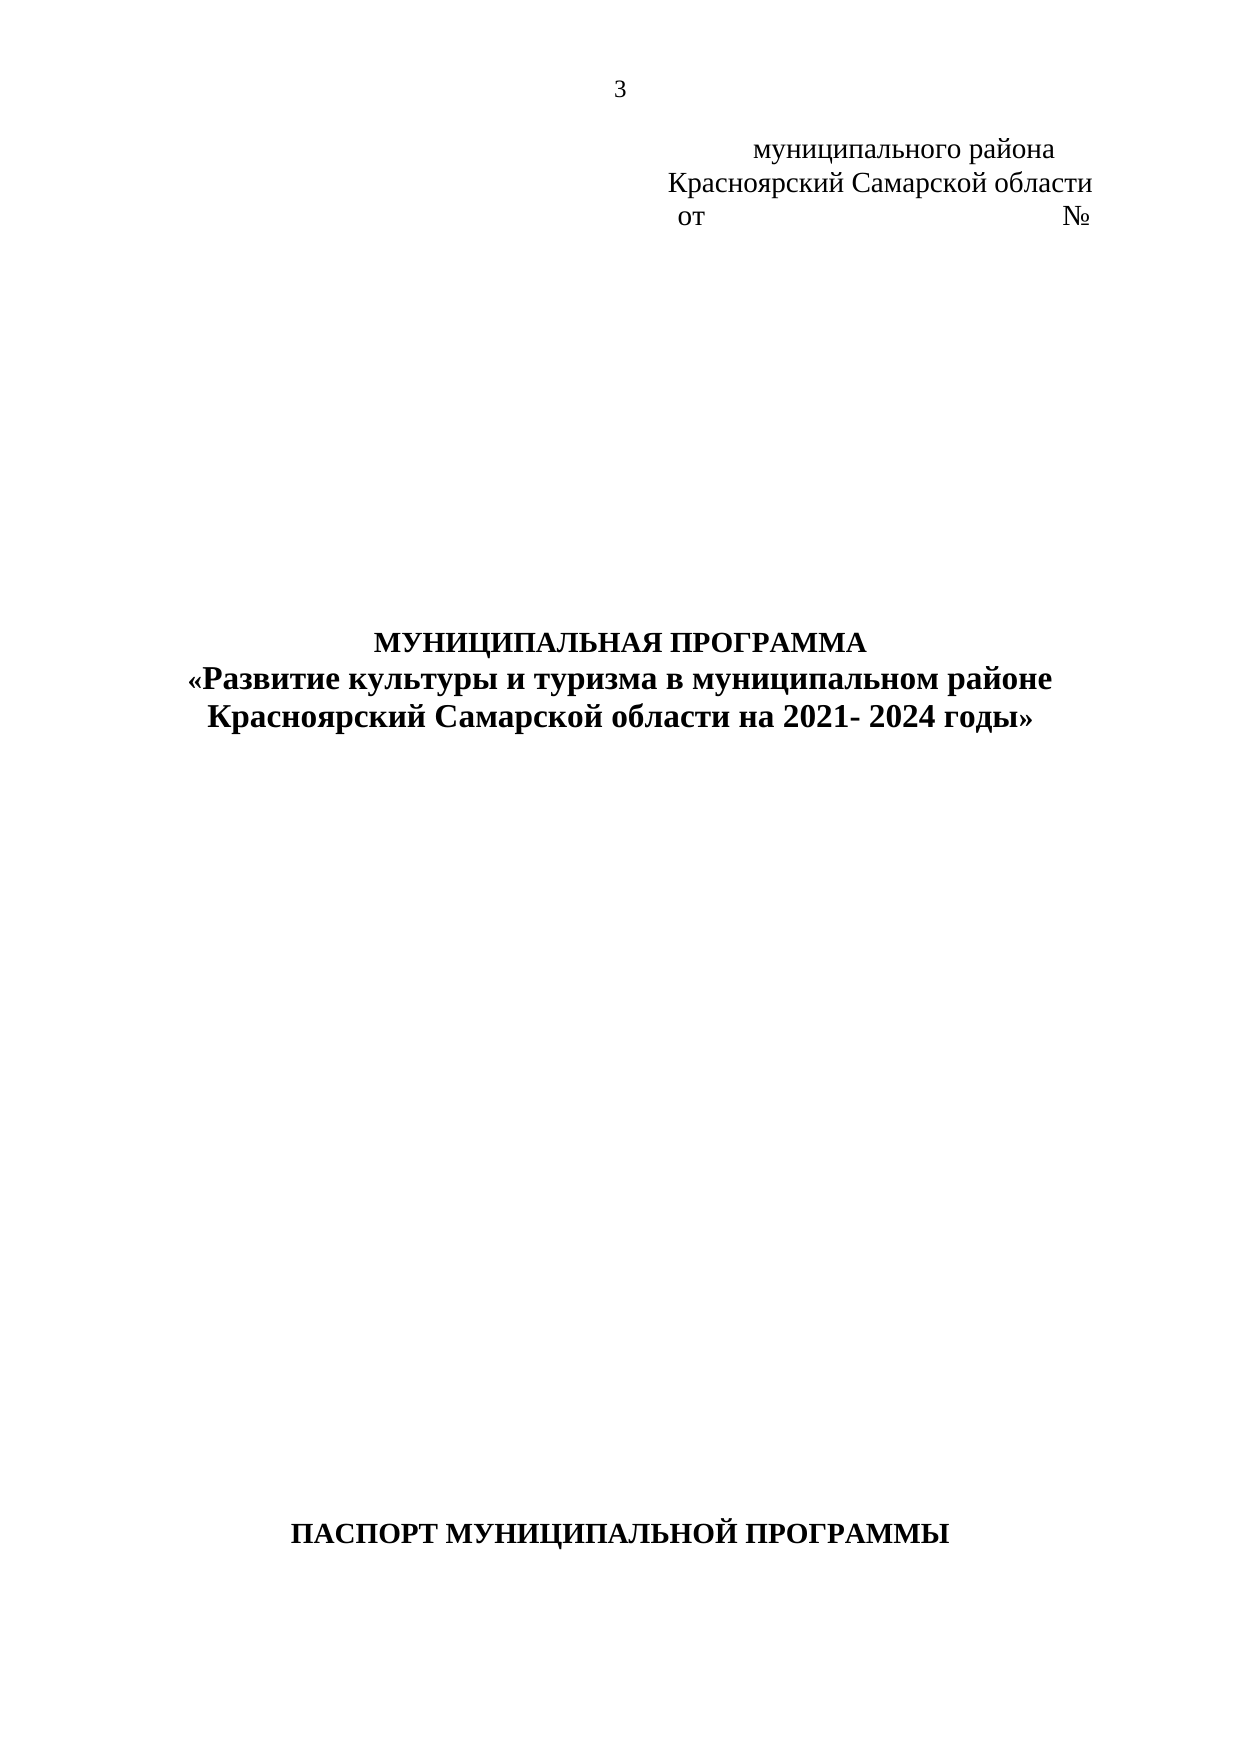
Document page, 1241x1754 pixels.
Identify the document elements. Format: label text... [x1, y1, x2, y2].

text МУНИЦИПАЛЬНАЯ ПРОГРАММА [148, 625, 1092, 658]
text от № [616, 198, 1092, 232]
text Красноярский Самарской области [616, 165, 1092, 198]
text ПАСПОРТ МУНИЦИПАЛЬНОЙ ПРОГРАММЫ [148, 1516, 1092, 1550]
text «Развитие культуры и туризма в муниципальном районе Красноярский Самарской области на 2021- 2024 годы» [148, 658, 1092, 735]
text муниципального района [148, 131, 1092, 165]
